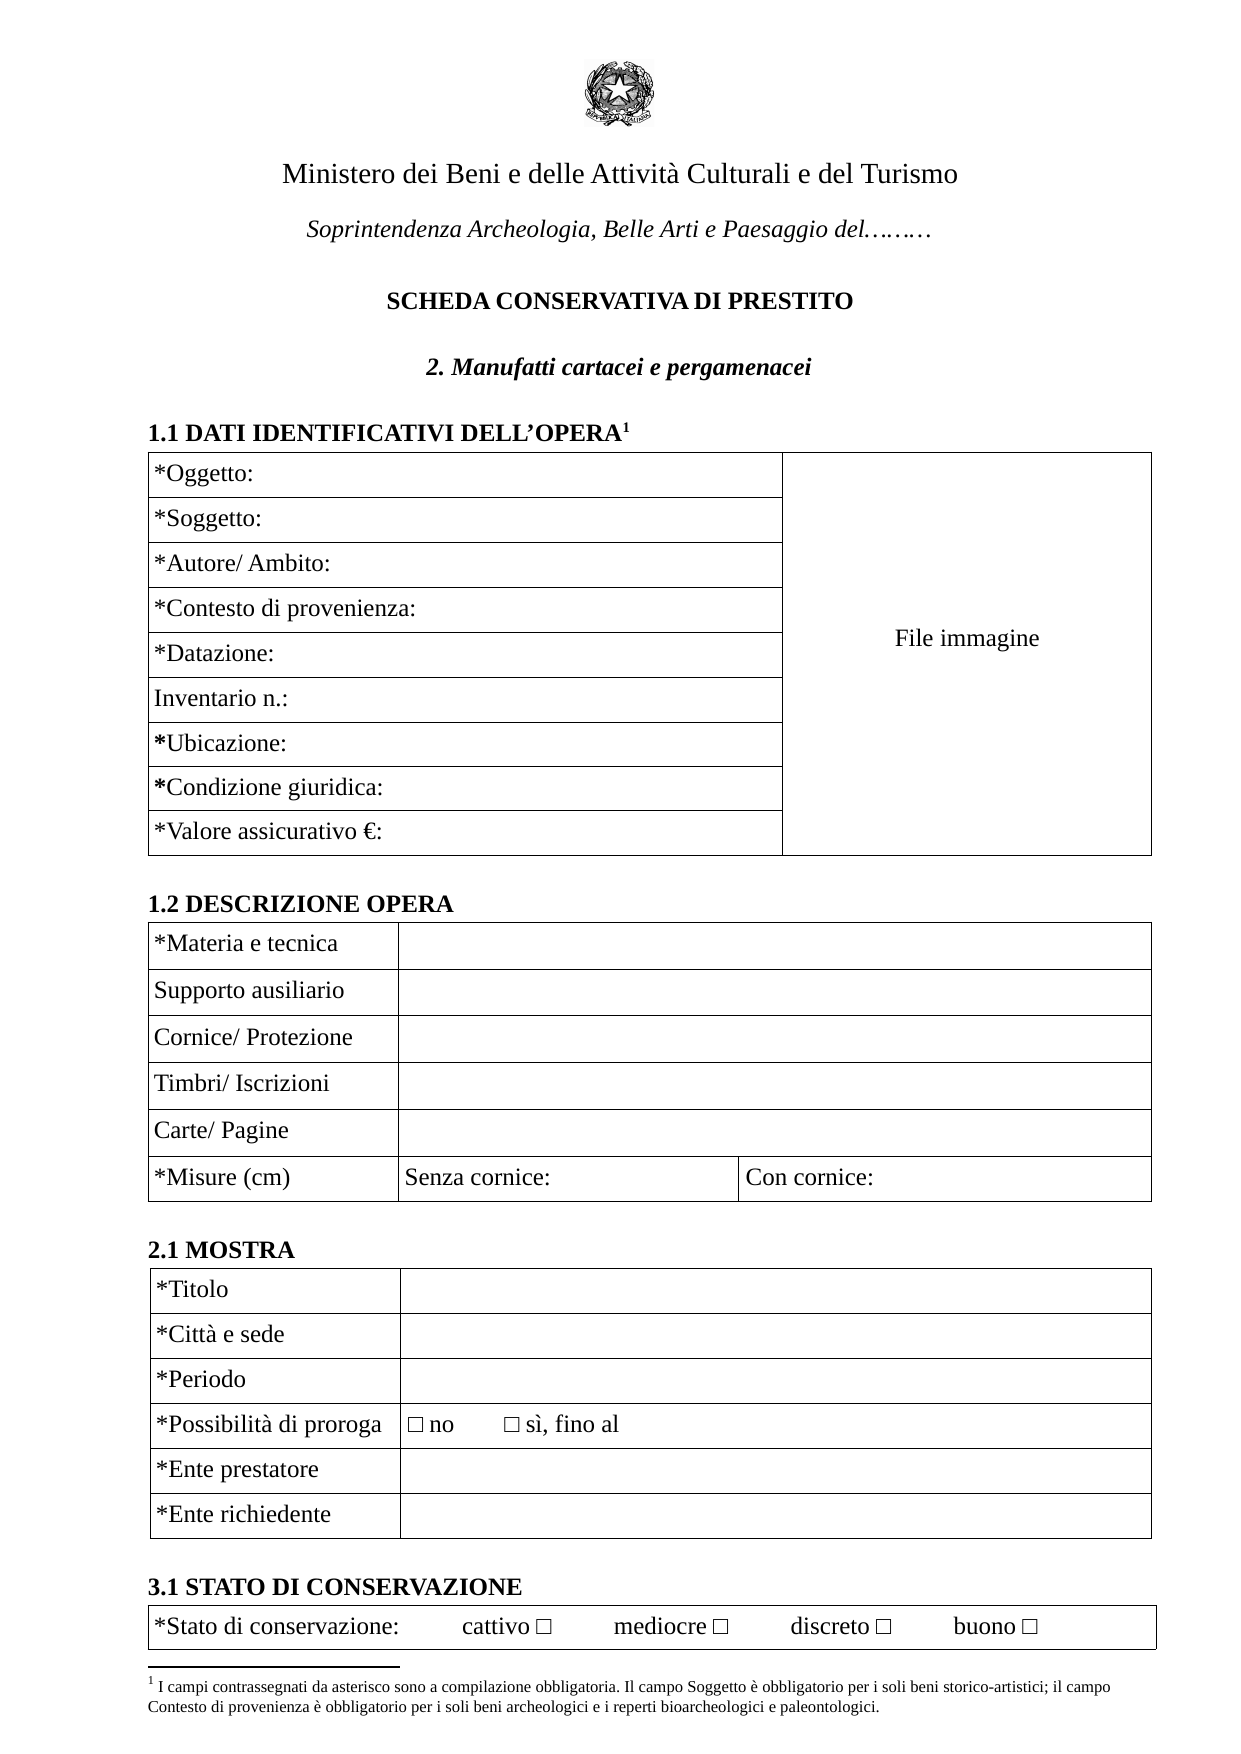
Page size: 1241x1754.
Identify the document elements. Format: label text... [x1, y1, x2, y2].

text 1.2 DESCRIZIONE OPERA [148, 889, 1152, 917]
table_cell [401, 1449, 1151, 1493]
table_cell *Periodo [151, 1359, 400, 1403]
table_cell *Autore/ Ambito: [149, 543, 782, 587]
table_header [401, 1269, 1151, 1313]
table_cell Con cornice: [739, 1157, 1151, 1201]
table_cell Cornice/ Protezione [149, 1016, 398, 1062]
table_cell *Soggetto: [149, 498, 782, 542]
table_header *Titolo [151, 1269, 400, 1313]
table_cell Supporto ausiliario [149, 970, 398, 1015]
title SCHEDA CONSERVATIVA DI PRESTITO [89, 286, 1152, 315]
table_cell Carte/ Pagine [149, 1110, 398, 1156]
table_cell [401, 1494, 1151, 1538]
title 1.1 DATI IDENTIFICATIVI DELL’OPERA [148, 418, 1152, 447]
table_cell [399, 1110, 1151, 1156]
table_header [399, 923, 1151, 968]
table_cell □ no □ sì, fino al [401, 1404, 1151, 1448]
table_cell *Valore assicurativo €: [149, 811, 782, 855]
table_cell *Ente prestatore [151, 1449, 400, 1493]
table_cell [399, 1063, 1151, 1109]
text 2. Manufatti cartacei e pergamenacei [89, 352, 1152, 381]
table_cell *Ubicazione: [149, 723, 782, 766]
table_header File immagine [783, 453, 1151, 855]
text 2.1 MOSTRA [148, 1235, 1152, 1264]
table_cell [399, 1016, 1151, 1062]
text 3.1 STATO DI CONSERVAZIONE [148, 1572, 1152, 1600]
table_cell [399, 970, 1151, 1015]
table_header *Stato di conservazione: cattivo □ mediocre □ discreto □ buono □ [149, 1606, 1156, 1649]
table_cell *Possibilità di proroga [151, 1404, 400, 1448]
table_cell *Datazione: [149, 633, 782, 677]
table_cell *Ente richiedente [151, 1494, 400, 1538]
table_header *Materia e tecnica [149, 923, 398, 968]
table_cell *Contesto di provenienza: [149, 588, 782, 632]
table_cell Senza cornice: [399, 1157, 738, 1201]
table_cell *Condizione giuridica: [149, 767, 782, 810]
table_cell [401, 1314, 1151, 1358]
table_cell Timbri/ Iscrizioni [149, 1063, 398, 1109]
table_cell *Misure (cm) [149, 1157, 398, 1201]
table_cell [401, 1359, 1151, 1403]
table_header *Oggetto: [149, 453, 782, 497]
table_cell *Città e sede [151, 1314, 400, 1358]
table_cell Inventario n.: [149, 678, 782, 722]
